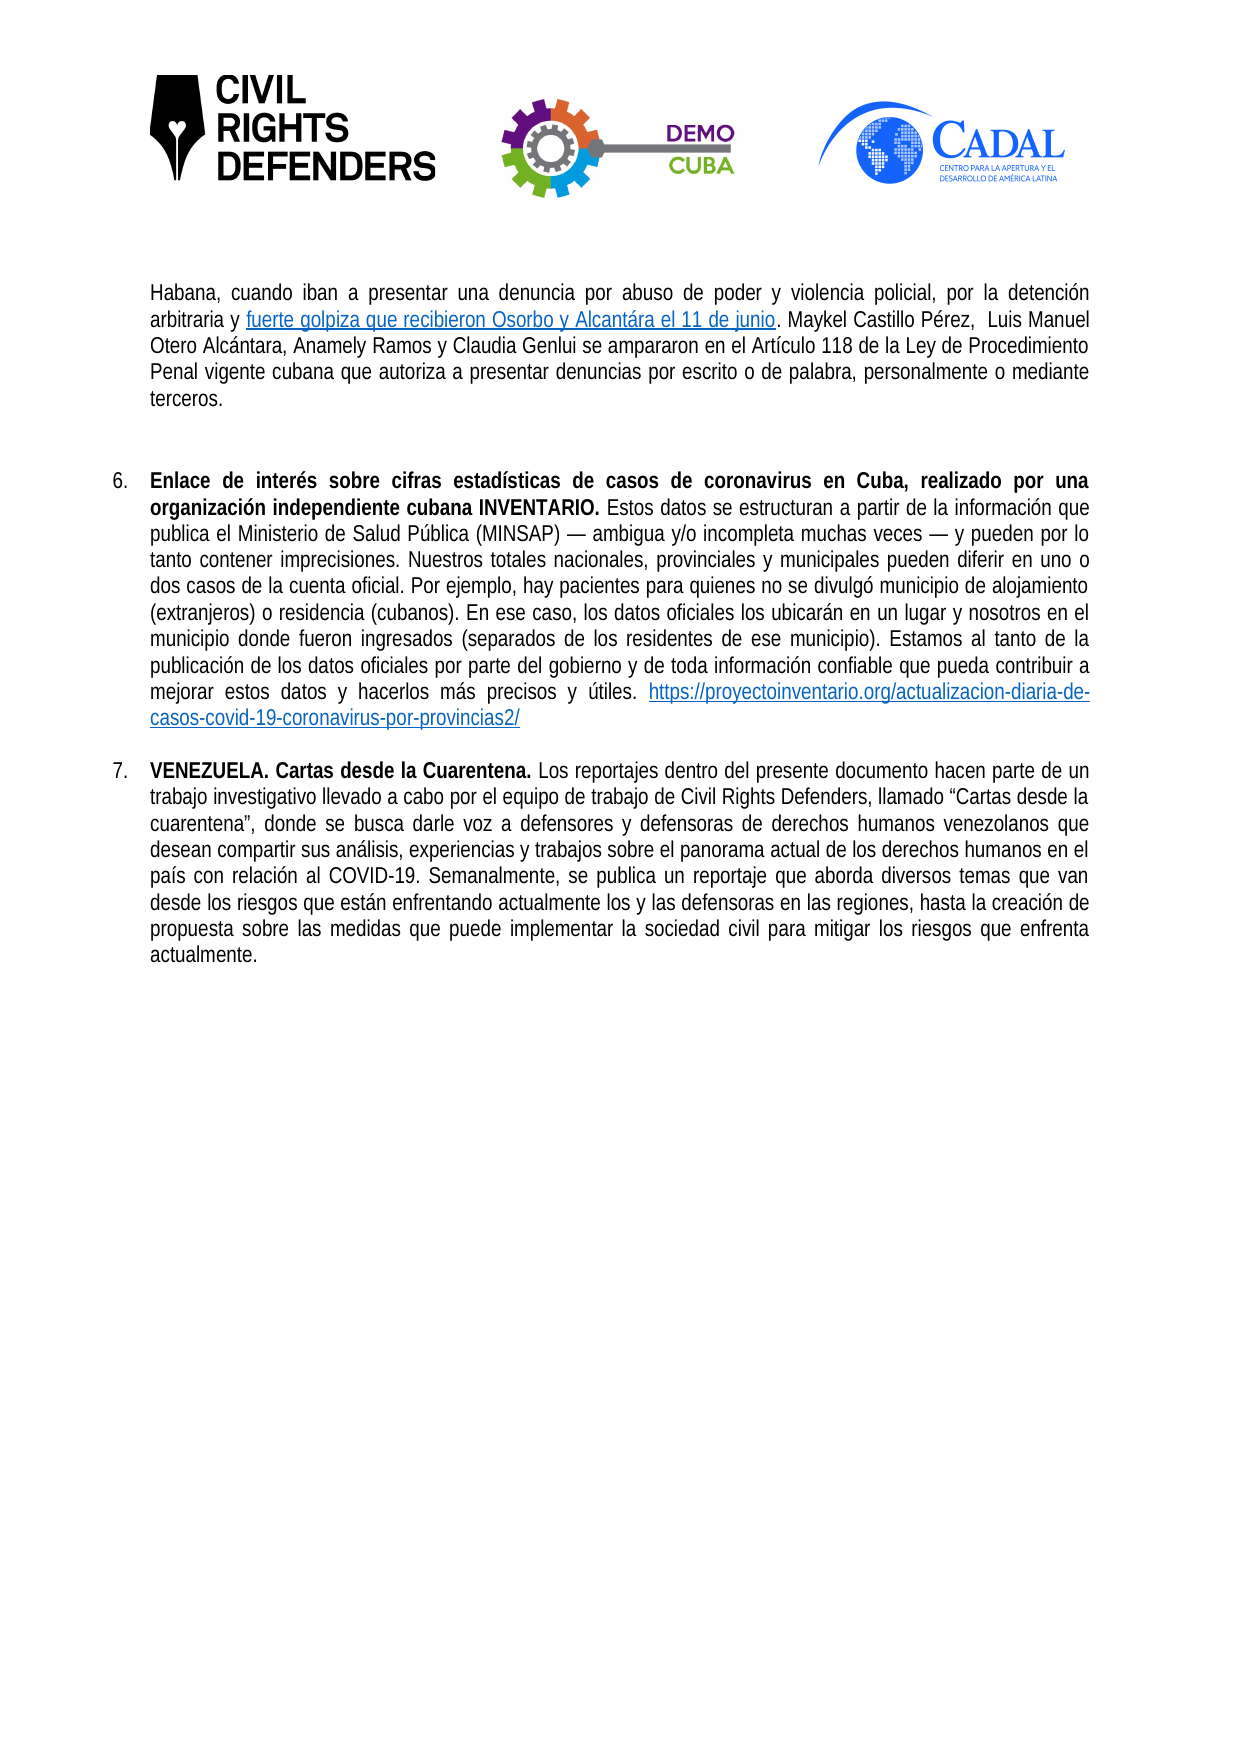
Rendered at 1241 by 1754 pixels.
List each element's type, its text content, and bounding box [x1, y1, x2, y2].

picture [792, 75, 1091, 211]
list VENEZUELA. Cartas desde la Cuarentena. Los reportajes dentro del presente documento hacen parte de un trabajo investigativo llevado a cabo por el equipo de trabajo de Civil Rights Defenders, llamado “Cartas desde la cuarentena”, donde se busca darle voz a defensores y defensoras de derechos humanos venezolanos que desean compartir sus análisis, experiencias y trabajos sobre el panorama actual de los derechos humanos en el país con relación al COVID-19. Semanalmente, se publica un reportaje que aborda diversos temas que van desde los riesgos que están enfrentando actualmente los y las defensoras en las regiones, hasta la creación de propuesta sobre las medidas que puede implementar la sociedad civil para mitigar los riesgos que enfrenta actualmente. [112, 757, 1090, 968]
picture [150, 75, 436, 189]
list Enlace de interés sobre cifras estadísticas de casos de coronavirus en Cuba, realizado por una organización independiente cubana INVENTARIO. Estos datos se estructuran a partir de la información que publica el Ministerio de Salud Pública (MINSAP) — ambigua y/o incompleta muchas veces — y pueden por lo tanto contener imprecisiones. Nuestros totales nacionales, provinciales y municipales pueden diferir en uno o dos casos de la cuenta oficial. Por ejemplo, hay pacientes para quienes no se divulgó municipio de alojamiento (extranjeros) o residencia (cubanos). En ese caso, los datos oficiales los ubicarán en un lugar y nosotros en el municipio donde fueron ingresados (separados de los residentes de ese municipio). Estamos al tanto de la publicación de los datos oficiales por parte del gobierno y de toda información confiable que pueda contribuir a mejorar estos datos y hacerlos más precisos y útiles. https://proyectoinventario.org/actualizacion-diaria-de-casos-covid-19-coronavirus-por-provincias2/ [112, 467, 1090, 731]
picture [474, 75, 774, 224]
